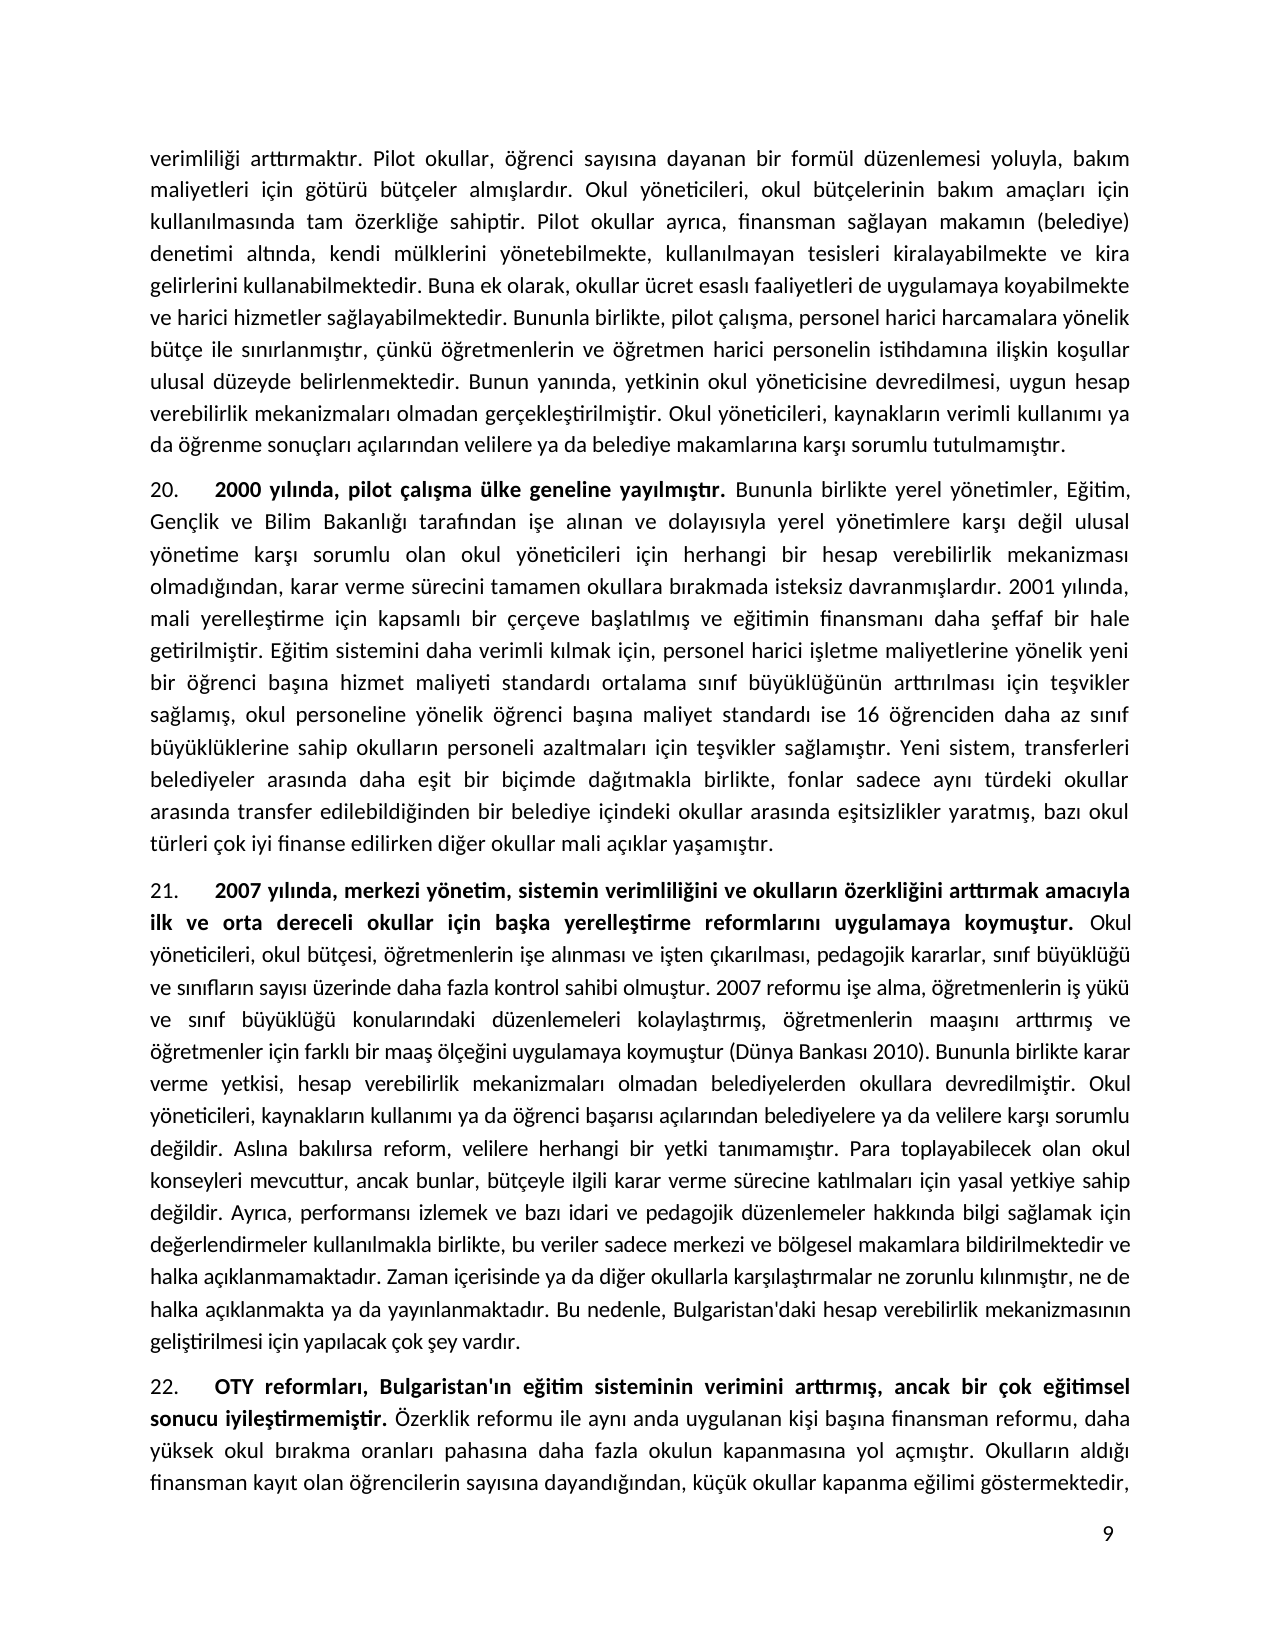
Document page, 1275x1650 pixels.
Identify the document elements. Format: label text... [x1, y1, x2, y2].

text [150, 144, 1132, 459]
text 21. 2007 yılında, merkezi yönetim, sistemin verimliliğini ve okulların özerkliğini arttırmak amacıyla ilk ve orta dereceli okullar için başka yerelleştirme reformlarını uygulamaya koymuştur. Okul yöneticileri, okul bütçesi, öğretmenlerin işe alınması ve işten çıkarılması, pedagojik kararlar, sınıf büyüklüğü ve sınıfların sayısı üzerinde daha fazla kontrol sahibi olmuştur. 2007 reformu işe alma, öğretmenlerin iş yükü ve sınıf büyüklüğü konularındaki düzenlemeleri kolaylaştırmış, öğretmenlerin maaşını arttırmış ve öğretmenler için farklı bir maaş ölçeğini uygulamaya koymuştur (Dünya Bankası 2010). Bununla birlikte karar verme yetkisi, hesap verebilirlik mekanizmaları olmadan belediyelerden okullara devredilmiştir. Okul yöneticileri, kaynakların kullanımı ya da öğrenci başarısı açılarından belediyelere ya da velilere karşı sorumlu değildir. Aslına bakılırsa reform, velilere herhangi bir yetki tanımamıştır. Para toplayabilecek olan okul konseyleri mevcuttur, ancak bunlar, bütçeyle ilgili karar verme sürecine katılmaları için yasal yetkiye sahip değildir. Ayrıca, performansı izlemek ve bazı idari ve pedagojik düzenlemeler hakkında bilgi sağlamak için değerlendirmeler kullanılmakla birlikte, bu veriler sadece merkezi ve bölgesel makamlara bildirilmektedir ve halka açıklanmamaktadır. Zaman içerisinde ya da diğer okullarla karşılaştırmalar ne zorunlu kılınmıştır, ne de halka açıklanmakta ya da yayınlanmaktadır. Bu nedenle, Bulgaristan'daki hesap verebilirlik mekanizmasının geliştirilmesi için yapılacak çok şey vardır. [150, 876, 1132, 1355]
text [150, 1372, 1132, 1496]
text 20. 2000 yılında, pilot çalışma ülke geneline yayılmıştır. Bununla birlikte yerel yönetimler, Eğitim, Gençlik ve Bilim Bakanlığı tarafından işe alınan ve dolayısıyla yerel yönetimlere karşı değil ulusal yönetime karşı sorumlu olan okul yöneticileri için herhangi bir hesap verebilirlik mekanizması olmadığından, karar verme sürecini tamamen okullara bırakmada isteksiz davranmışlardır. 2001 yılında, mali yerelleştirme için kapsamlı bir çerçeve başlatılmış ve eğitimin finansmanı daha şeffaf bir hale getirilmiştir. Eğitim sistemini daha verimli kılmak için, personel harici işletme maliyetlerine yönelik yeni bir öğrenci başına hizmet maliyeti standardı ortalama sınıf büyüklüğünün arttırılması için teşvikler sağlamış, okul personeline yönelik öğrenci başına maliyet standardı ise 16 öğrenciden daha az sınıf büyüklüklerine sahip okulların personeli azaltmaları için teşvikler sağlamıştır. Yeni sistem, transferleri belediyeler arasında daha eşit bir biçimde dağıtmakla birlikte, fonlar sadece aynı türdeki okullar arasında transfer edilebildiğinden bir belediye içindeki okullar arasında eşitsizlikler yaratmış, bazı okul türleri çok iyi finanse edilirken diğer okullar mali açıklar yaşamıştır. [150, 475, 1132, 857]
